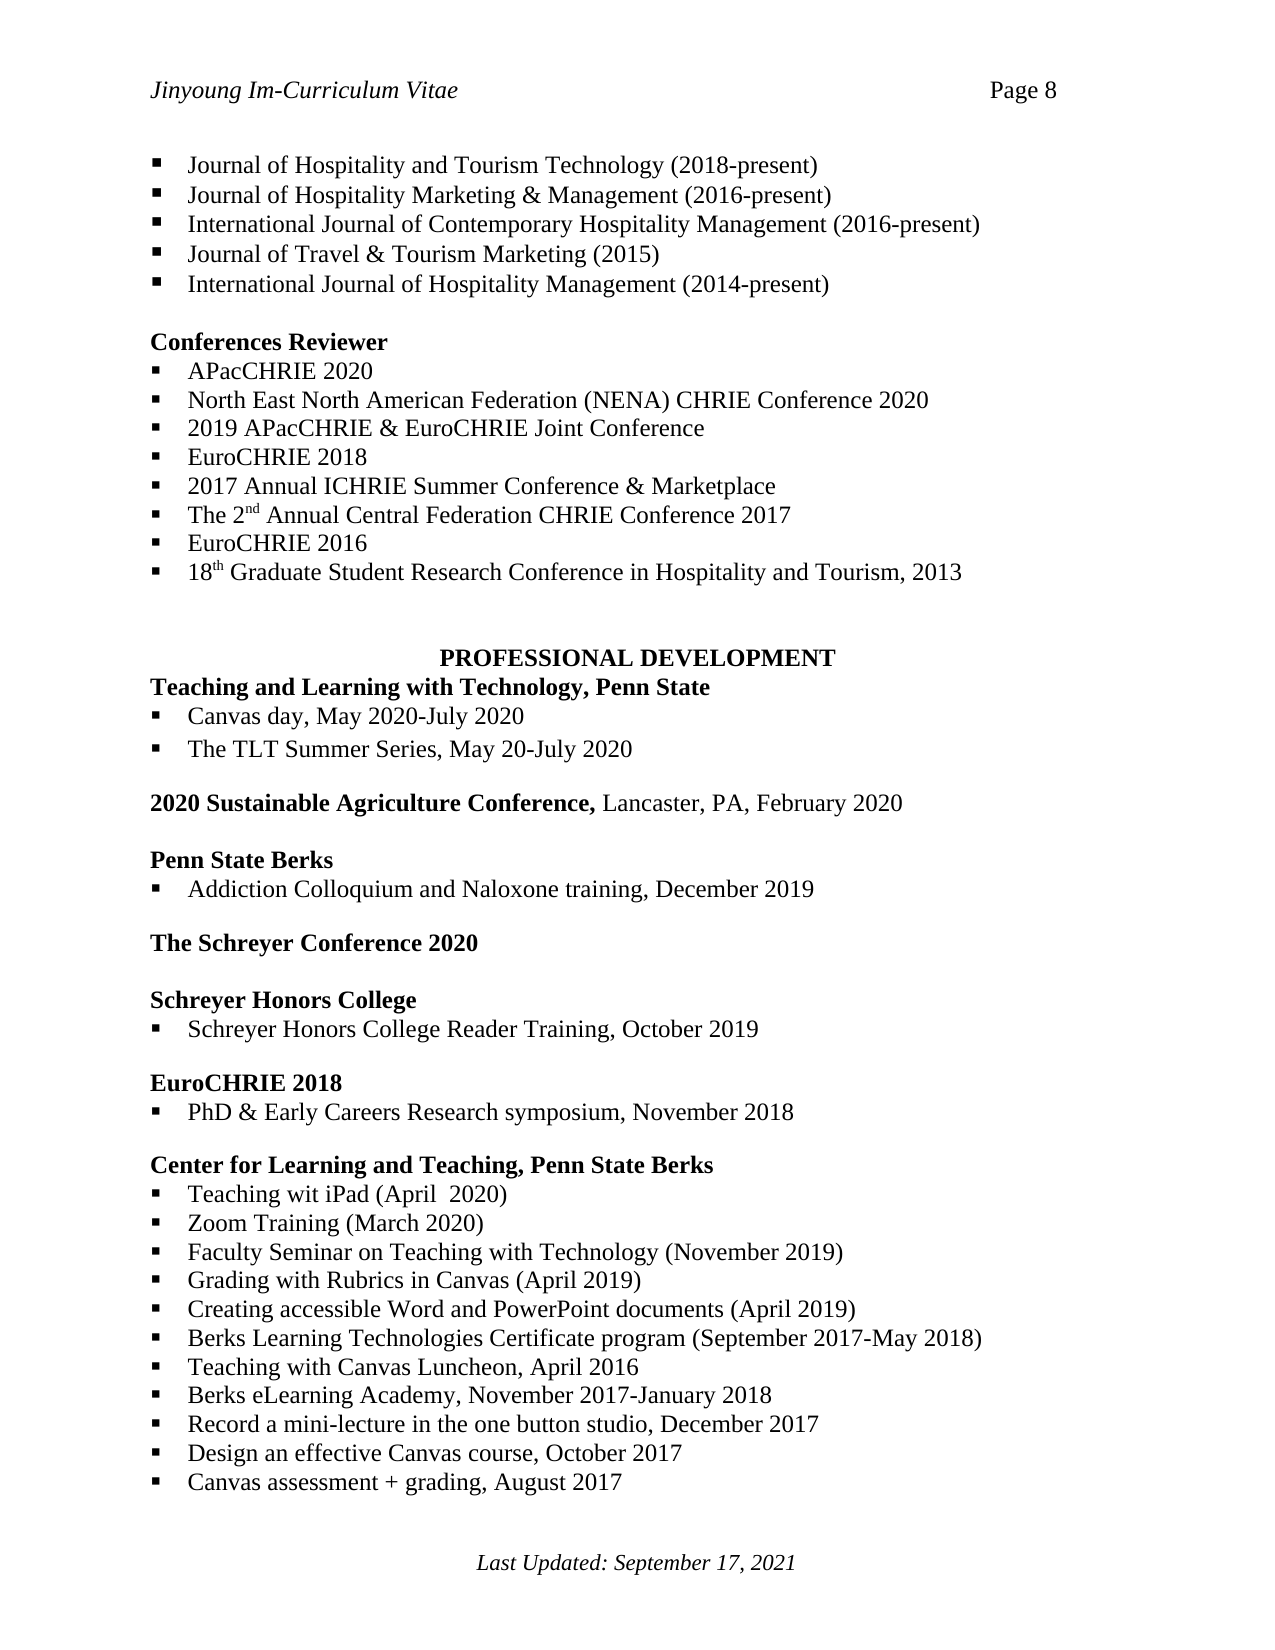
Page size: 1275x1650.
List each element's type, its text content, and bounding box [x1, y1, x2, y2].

text The Schreyer Conference 2020 [150, 928, 1125, 957]
list Addiction Colloquium and Naloxone training, December 2019 [150, 874, 1125, 903]
list Journal of Hospitality Marketing & Management (2016-present) [150, 180, 1125, 209]
list Creating accessible Word and PowerPoint documents (April 2019) [150, 1294, 1125, 1323]
list 18th Graduate Student Research Conference in Hospitality and Tourism, 2013 [150, 557, 1125, 586]
list Grading with Rubrics in Canvas (April 2019) [150, 1266, 1125, 1294]
list The 2nd Annual Central Federation CHRIE Conference 2017 [150, 500, 1125, 528]
list The TLT Summer Series, May 20-July 2020 [150, 734, 1125, 763]
text EuroCHRIE 2018 [150, 1068, 1125, 1097]
list EuroCHRIE 2018 [150, 442, 1125, 471]
list 2019 APacCHRIE & EuroCHRIE Joint Conference [150, 413, 1125, 442]
list International Journal of Contemporary Hospitality Management (2016-present) [150, 209, 1125, 239]
list Teaching with Canvas Luncheon, April 2016 [150, 1352, 1125, 1381]
list Schreyer Honors College Reader Training, October 2019 [150, 1014, 1125, 1043]
list Teaching wit iPad (April 2020) [150, 1179, 1125, 1208]
text Conferences Reviewer [150, 327, 1125, 356]
list Berks eLearning Academy, November 2017-January 2018 [150, 1381, 1125, 1409]
list Canvas day, May 2020-July 2020 [150, 701, 1125, 730]
list 2017 Annual ICHRIE Summer Conference & Marketplace [150, 471, 1125, 500]
list Zoom Training (March 2020) [150, 1208, 1125, 1237]
list Journal of Hospitality and Tourism Technology (2018-present) [150, 150, 1125, 180]
text Center for Learning and Teaching, Penn State Berks [150, 1151, 1125, 1179]
text Teaching and Learning with Technology, Penn State [150, 672, 1125, 701]
list EuroCHRIE 2016 [150, 528, 1125, 557]
text PROFESSIONAL DEVELOPMENT [150, 643, 1125, 672]
text 2020 Sustainable Agriculture Conference, Lancaster, PA, February 2020 [150, 788, 1125, 817]
list APacCHRIE 2020 [150, 356, 1125, 385]
list Journal of Travel & Tourism Marketing (2015) [150, 239, 1125, 269]
list PhD & Early Careers Research symposium, November 2018 [150, 1097, 1125, 1126]
text Schreyer Honors College [150, 985, 1125, 1014]
text Penn State Berks [150, 845, 1125, 874]
list Canvas assessment + grading, August 2017 [150, 1467, 1125, 1496]
list Design an effective Canvas course, October 2017 [150, 1438, 1125, 1467]
list Faculty Seminar on Teaching with Technology (November 2019) [150, 1237, 1125, 1266]
list International Journal of Hospitality Management (2014-present) [150, 269, 1125, 298]
list North East North American Federation (NENA) CHRIE Conference 2020 [150, 385, 1125, 413]
list Record a mini-lecture in the one button studio, December 2017 [150, 1409, 1125, 1438]
list Berks Learning Technologies Certificate program (September 2017-May 2018) [150, 1323, 1125, 1352]
